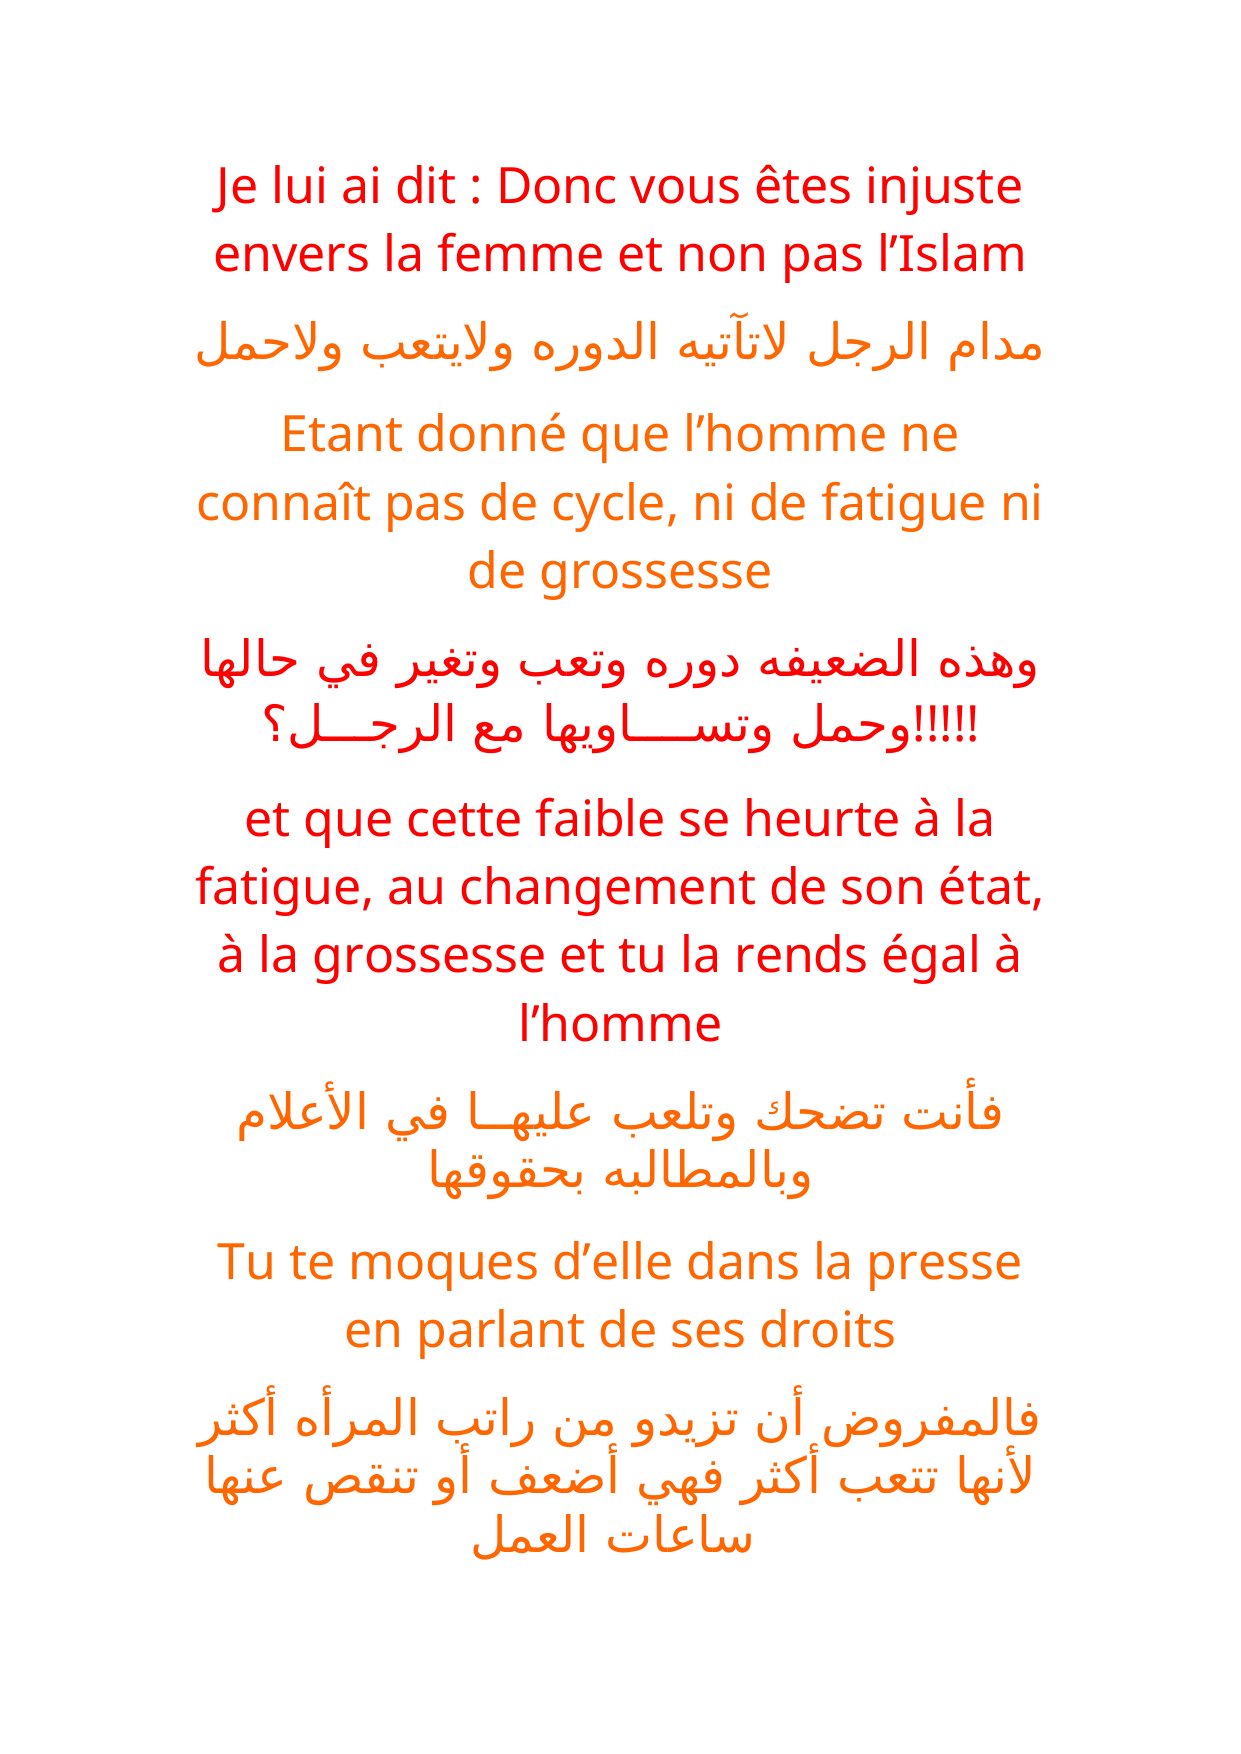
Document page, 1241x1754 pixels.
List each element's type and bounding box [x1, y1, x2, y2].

text [187, 150, 1053, 1591]
